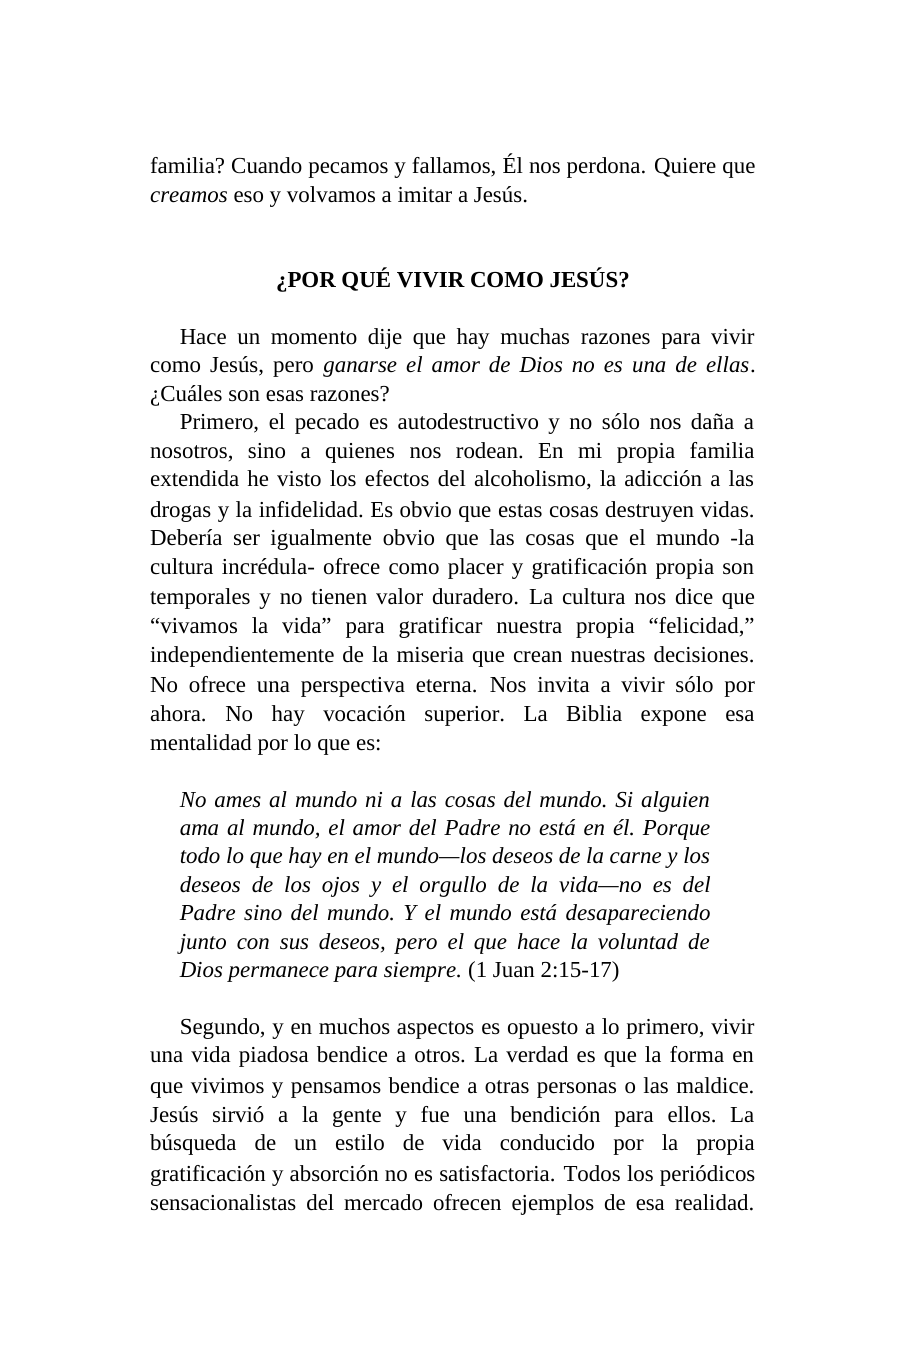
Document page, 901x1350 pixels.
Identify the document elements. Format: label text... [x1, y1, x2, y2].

text Primero, el pecado es autodestructivo y no sólo nos daña a nosotros, sino a quienes nos rodean. En mi propia familia extendida he visto los efectos del alcoholismo, la adicción a las drogas y la infidelidad. Es obvio que estas cosas destruyen vidas. Debería ser igualmente obvio que las cosas que el mundo -la cultura incrédula- ofrece como placer y gratificación propia son temporales y no tienen valor duradero. La cultura nos dice que “vivamos la vida” para gratificar nuestra propia “felicidad,” independientemente de la miseria que crean nuestras decisiones. No ofrece una perspectiva eterna. Nos invita a vivir sólo por ahora. No hay vocación superior. La Biblia expone esa mentalidad por lo que es: [150, 408, 755, 755]
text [150, 150, 755, 207]
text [150, 1013, 755, 1215]
text Hace un momento dije que hay muchas razones para vivir como Jesús, pero ganarse el amor de Dios no es una de ellas. ¿Cuáles son esas razones? [150, 323, 755, 406]
text No ames al mundo ni a las cosas del mundo. Si alguien ama al mundo, el amor del Padre no está en él. Porque todo lo que hay en el mundo—los deseos de la carne y los deseos de los ojos y el orgullo de la vida—no es del Padre sino del mundo. Y el mundo está desapareciendo junto con sus deseos, pero el que hace la voluntad de Dios permanece para siempre. (1 Juan 2:15-17) [179, 786, 711, 983]
text ¿POR QUÉ VIVIR COMO JESÚS? [150, 266, 755, 292]
